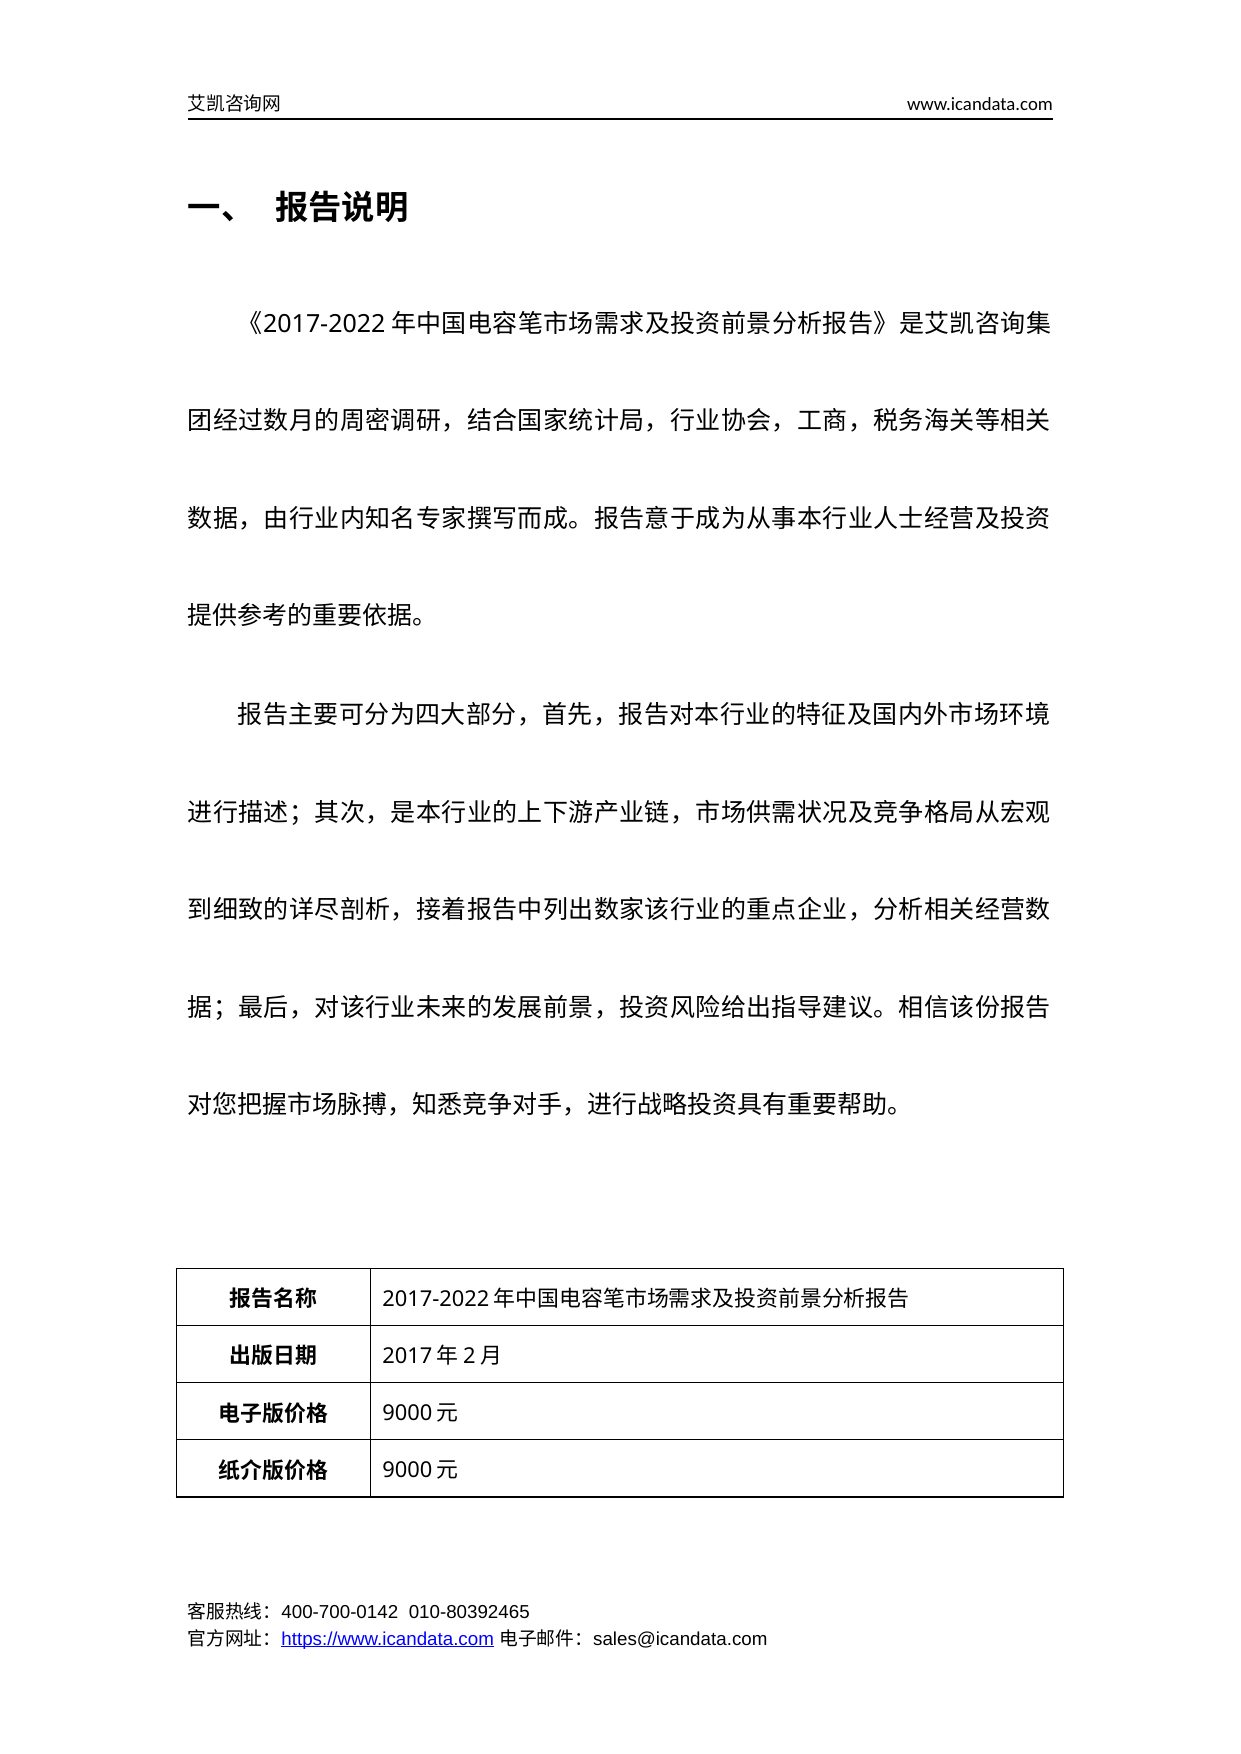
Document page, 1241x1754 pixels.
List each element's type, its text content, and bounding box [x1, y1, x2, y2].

table_header 2017-2022年中国电容笔市场需求及投资前景分析报告 [371, 1269, 1063, 1325]
subtitle 报告说明 [187, 172, 1053, 237]
table_cell 电子版价格 [177, 1383, 370, 1439]
table_cell 2017年2月 [371, 1326, 1063, 1382]
text 报告主要可分为四大部分，首先，报告对本行业的特征及国内外市场环境进行描述；其次，是本行业的上下游产业链，市场供需状况及竞争格局从宏观到细致的详尽剖析，接着报告中列出数家该行业的重点企业，分析相关经营数据；最后，对该行业未来的发展前景，投资风险给出指导建议。相信该份报告对您把握市场脉搏，知悉竞争对手，进行战略投资具有重要帮助。 [187, 681, 1053, 1136]
table_cell 出版日期 [177, 1326, 370, 1382]
table_cell 9000元 [371, 1440, 1063, 1496]
table_header 报告名称 [177, 1269, 370, 1325]
table_cell 纸介版价格 [177, 1440, 370, 1496]
table_cell 9000元 [371, 1383, 1063, 1439]
text 《2017-2022年中国电容笔市场需求及投资前景分析报告》是艾凯咨询集团经过数月的周密调研，结合国家统计局，行业协会，工商，税务海关等相关数据，由行业内知名专家撰写而成。报告意于成为从事本行业人士经营及投资提供参考的重要依据。 [187, 289, 1053, 646]
